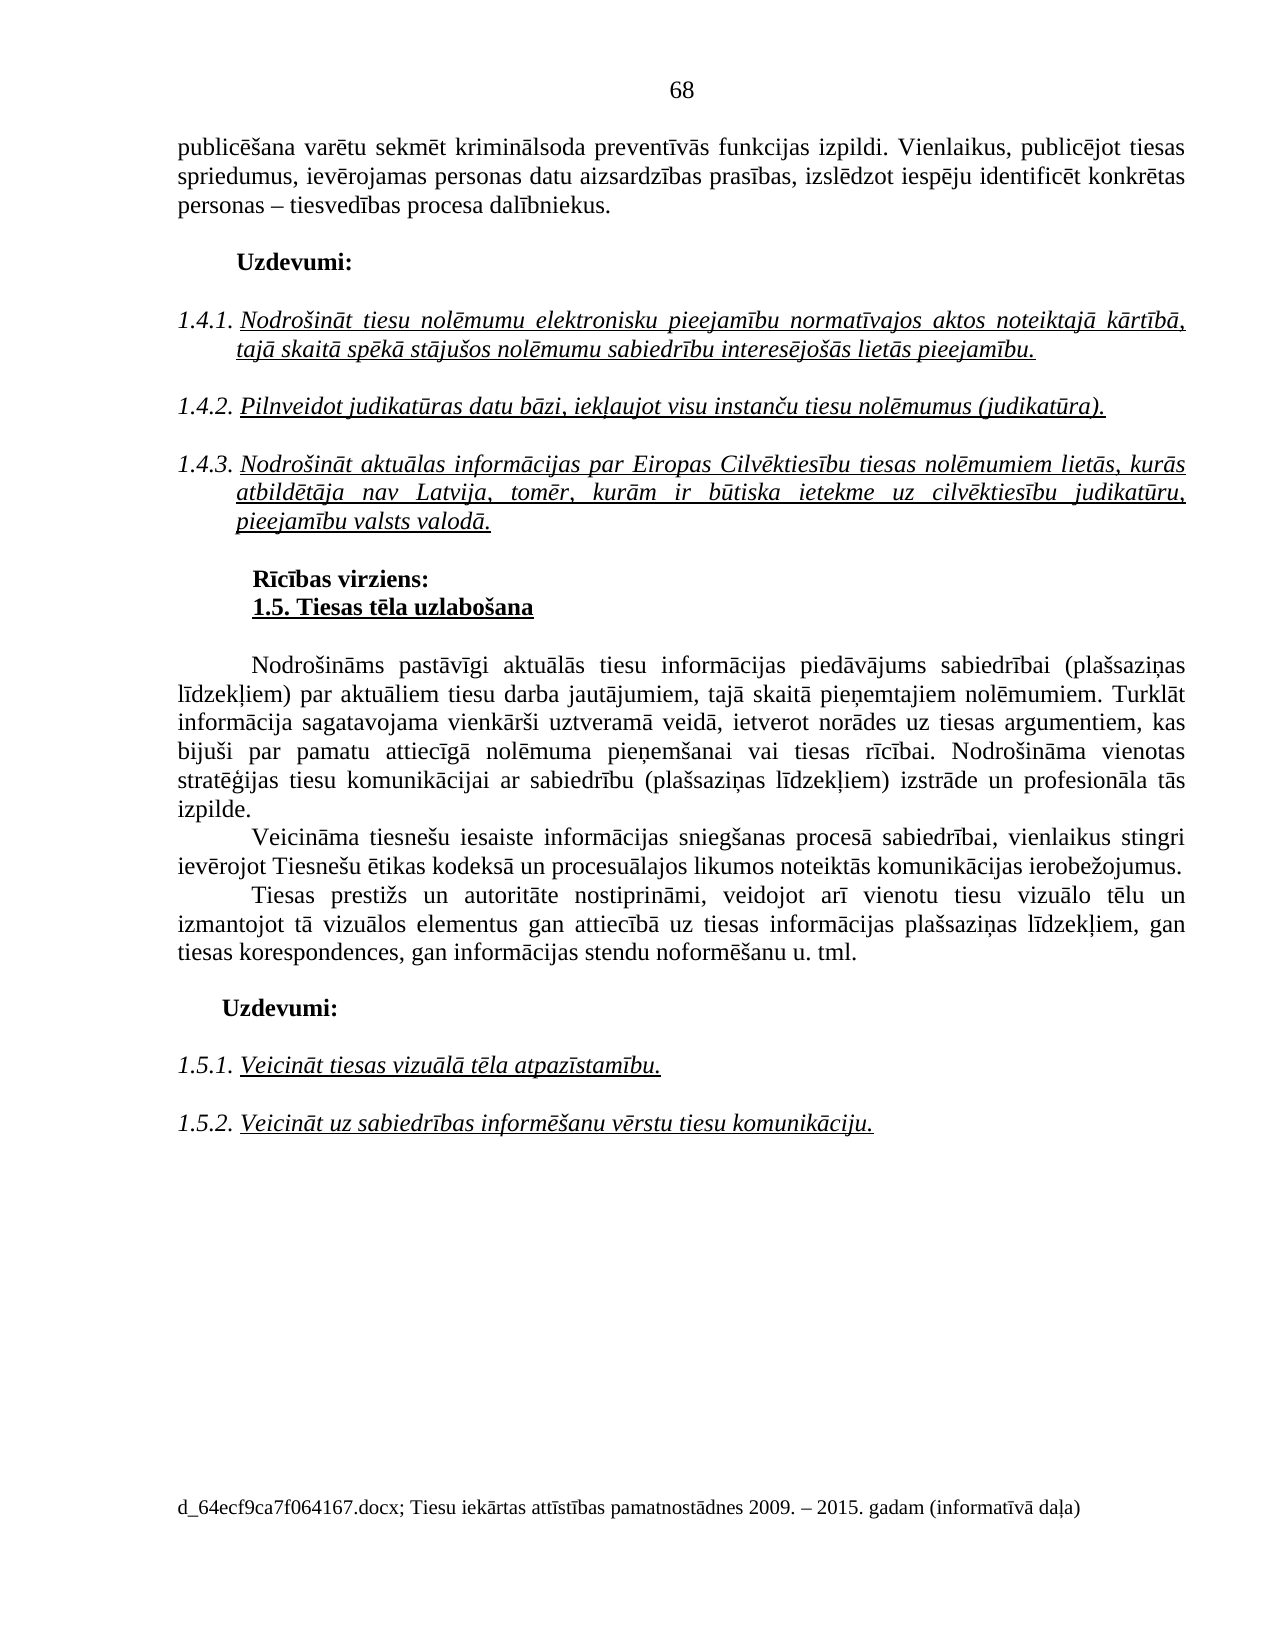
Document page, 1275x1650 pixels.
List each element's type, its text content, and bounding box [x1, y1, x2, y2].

text 1.5. Tiesas tēla uzlabošana [177, 592, 1186, 621]
text Uzdevumi: [177, 247, 1186, 276]
text 1.4.3. Nodrošināt aktuālas informācijas par Eiropas Cilvēktiesību tiesas nolēmumiem lietās, kurās atbildētāja nav Latvija, tomēr, kurām ir būtiska ietekme uz cilvēktiesību judikatūru, pieejamību valsts valodā. [177, 449, 1186, 535]
text Tiesas prestižs un autoritāte nostiprināmi, veidojot arī vienotu tiesu vizuālo tēlu un izmantojot tā vizuālos elementus gan attiecībā uz tiesas informācijas plašsaziņas līdzekļiem, gan tiesas korespondences, gan informācijas stendu noformēšanu u. tml. [177, 880, 1186, 966]
text Veicināma tiesnešu iesaiste informācijas sniegšanas procesā sabiedrībai, vienlaikus stingri ievērojot Tiesnešu ētikas kodeksā un procesuālajos likumos noteiktās komunikācijas ierobežojumus. [177, 822, 1186, 880]
text Nodrošināms pastāvīgi aktuālās tiesu informācijas piedāvājums sabiedrībai (plašsaziņas līdzekļiem) par aktuāliem tiesu darba jautājumiem, tajā skaitā pieņemtajiem nolēmumiem. Turklāt informācija sagatavojama vienkārši uztveramā veidā, ietverot norādes uz tiesas argumentiem, kas bijuši par pamatu attiecīgā nolēmuma pieņemšanai vai tiesas rīcībai. Nodrošināma vienotas stratēģijas tiesu komunikācijai ar sabiedrību (plašsaziņas līdzekļiem) izstrāde un profesionāla tās izpilde. [177, 650, 1186, 822]
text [177, 132, 1186, 219]
text 1.4.1. Nodrošināt tiesu nolēmumu elektronisku pieejamību normatīvajos aktos noteiktajā kārtībā, tajā skaitā spēkā stājušos nolēmumu sabiedrību interesējošās lietās pieejamību. [177, 305, 1186, 362]
text 1.5.1. Veicināt tiesas vizuālā tēla atpazīstamību. [177, 1050, 1186, 1079]
text Uzdevumi: [177, 993, 1186, 1021]
text Rīcības virziens: [177, 564, 1186, 592]
text 1.4.2. Pilnveidot judikatūras datu bāzi, iekļaujot visu instanču tiesu nolēmumus (judikatūra). [177, 391, 1186, 420]
text 1.5.2. Veicināt uz sabiedrības informēšanu vērstu tiesu komunikāciju. [177, 1108, 1186, 1136]
